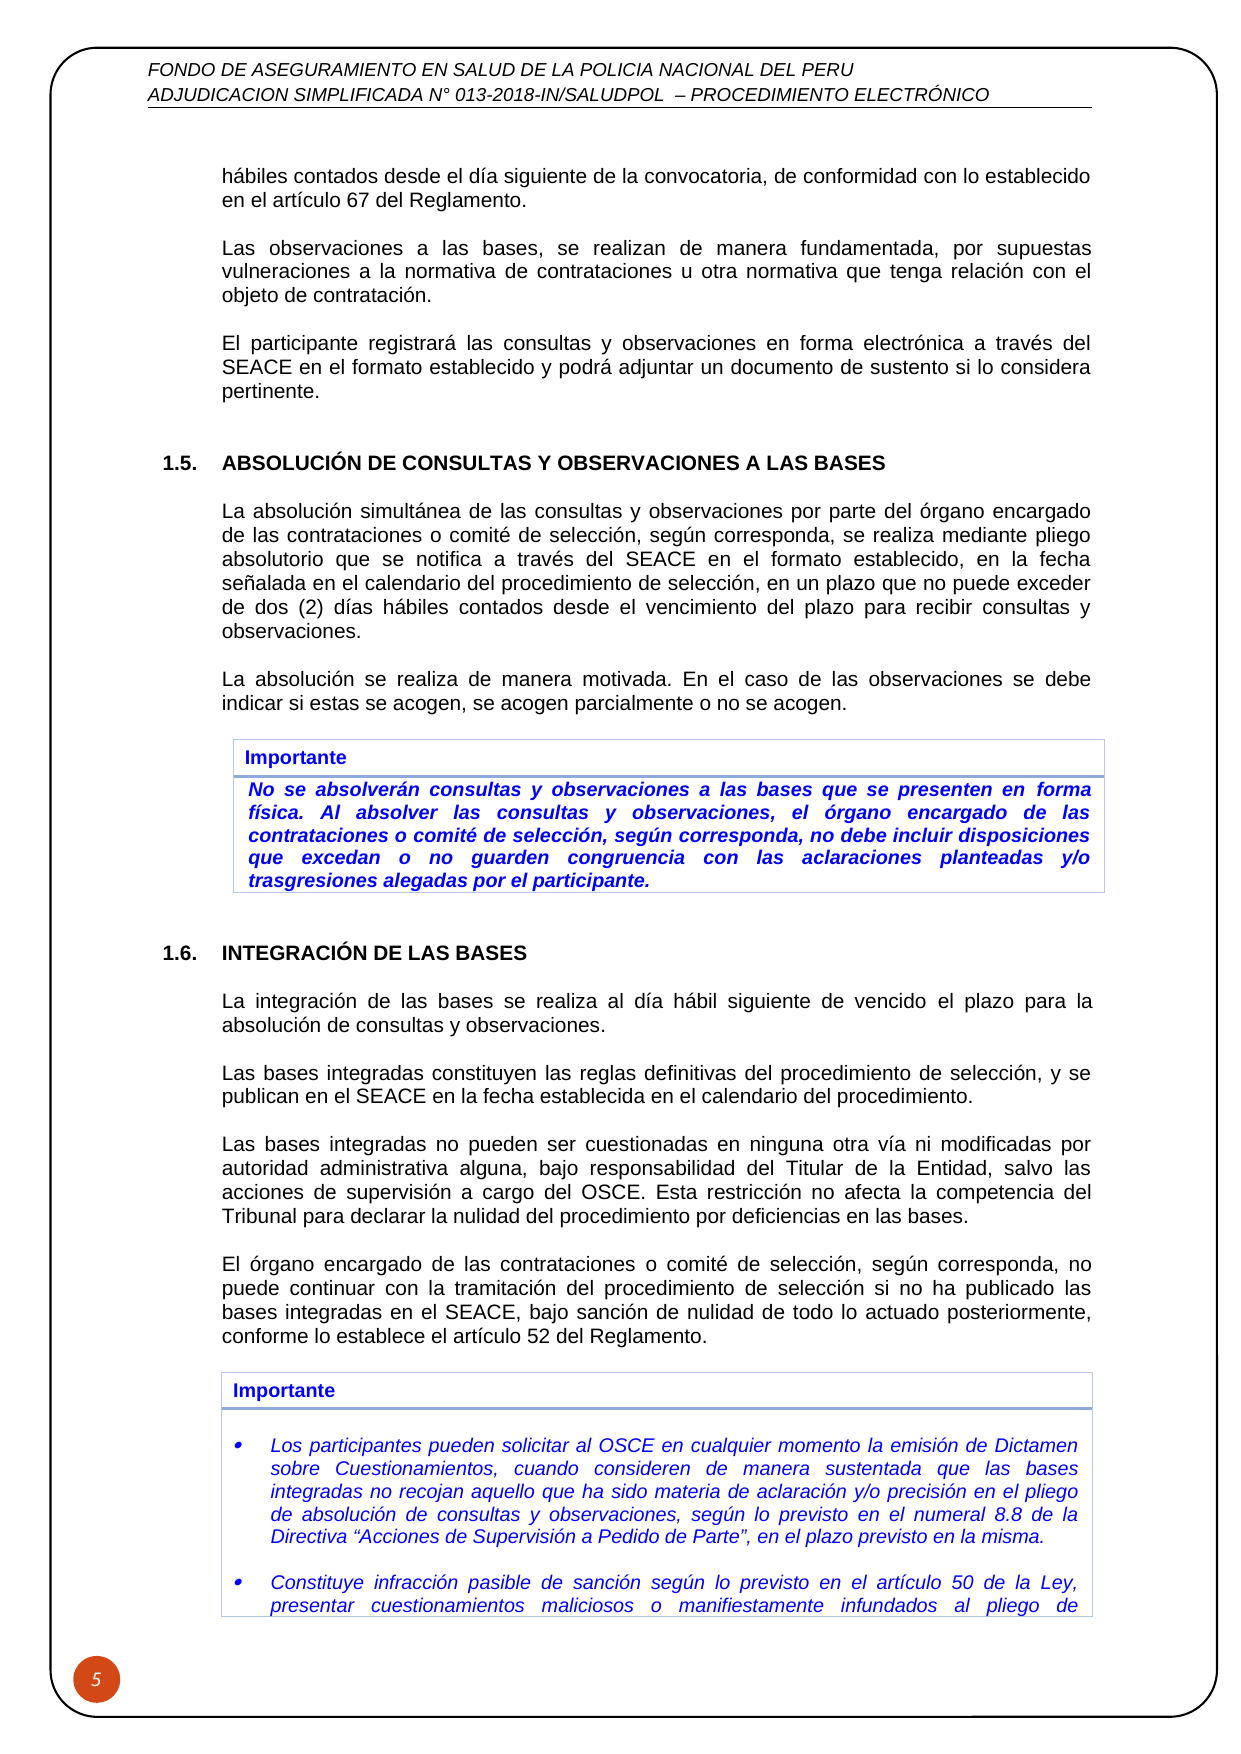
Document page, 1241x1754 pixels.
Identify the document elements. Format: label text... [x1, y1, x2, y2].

list El órgano encargado de las contrataciones o comité de selección, según corresponda, no puede continuar con la tramitación del procedimiento de selección si no ha publicado las bases integradas en el SEACE, bajo sanción de nulidad de todo lo actuado posteriormente, conforme lo establece el artículo 52 del Reglamento. [222, 1252, 1092, 1348]
list INTEGRACIÓN DE LAS BASES [162, 941, 1092, 964]
text Las observaciones a las bases, se realizan de manera fundamentada, por supuestas vulneraciones a la normativa de contrataciones u otra normativa que tenga relación con el objeto de contratación. [222, 235, 1092, 307]
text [222, 163, 1092, 211]
text El participante registrará las consultas y observaciones en forma electrónica a través del SEACE en el formato establecido y podrá adjuntar un documento de sustento si lo considera pertinente. [222, 331, 1092, 403]
table_cell No se absolverán consultas y observaciones a las bases que se presenten en forma física. Al absolver las consultas y observaciones, el órgano encargado de las contrataciones o comité de selección, según corresponda, no debe incluir disposiciones que excedan o no guarden congruencia con las aclaraciones planteadas y/o trasgresiones alegadas por el participante. [234, 778, 1104, 892]
list La integración de las bases se realiza al día hábil siguiente de vencido el plazo para la absolución de consultas y observaciones. [222, 988, 1092, 1036]
table_header Importante [234, 740, 1104, 775]
list Las bases integradas constituyen las reglas definitivas del procedimiento de selección, y se publican en el SEACE en la fecha establecida en el calendario del procedimiento. [222, 1060, 1092, 1108]
text La absolución se realiza de manera motivada. En el caso de las observaciones se debe indicar si estas se acogen, se acogen parcialmente o no se acogen. [222, 667, 1092, 714]
table_header Importante [222, 1373, 1092, 1407]
text La absolución simultánea de las consultas y observaciones por parte del órgano encargado de las contrataciones o comité de selección, según corresponda, se realiza mediante pliego absolutorio que se notifica a través del SEACE en el formato establecido, en la fecha señalada en el calendario del procedimiento de selección, en un plazo que no puede exceder de dos (2) días hábiles contados desde el vencimiento del plazo para recibir consultas y observaciones. [222, 499, 1092, 643]
list ABSOLUCIÓN DE CONSULTAS Y OBSERVACIONES A LAS BASES [162, 451, 1092, 475]
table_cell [222, 1410, 1092, 1616]
text Las bases integradas no pueden ser cuestionadas en ninguna otra vía ni modificadas por autoridad administrativa alguna, bajo responsabilidad del Titular de la Entidad, salvo las acciones de supervisión a cargo del OSCE. Esta restricción no afecta la competencia del Tribunal para declarar la nulidad del procedimiento por deficiencias en las bases. [222, 1132, 1092, 1228]
